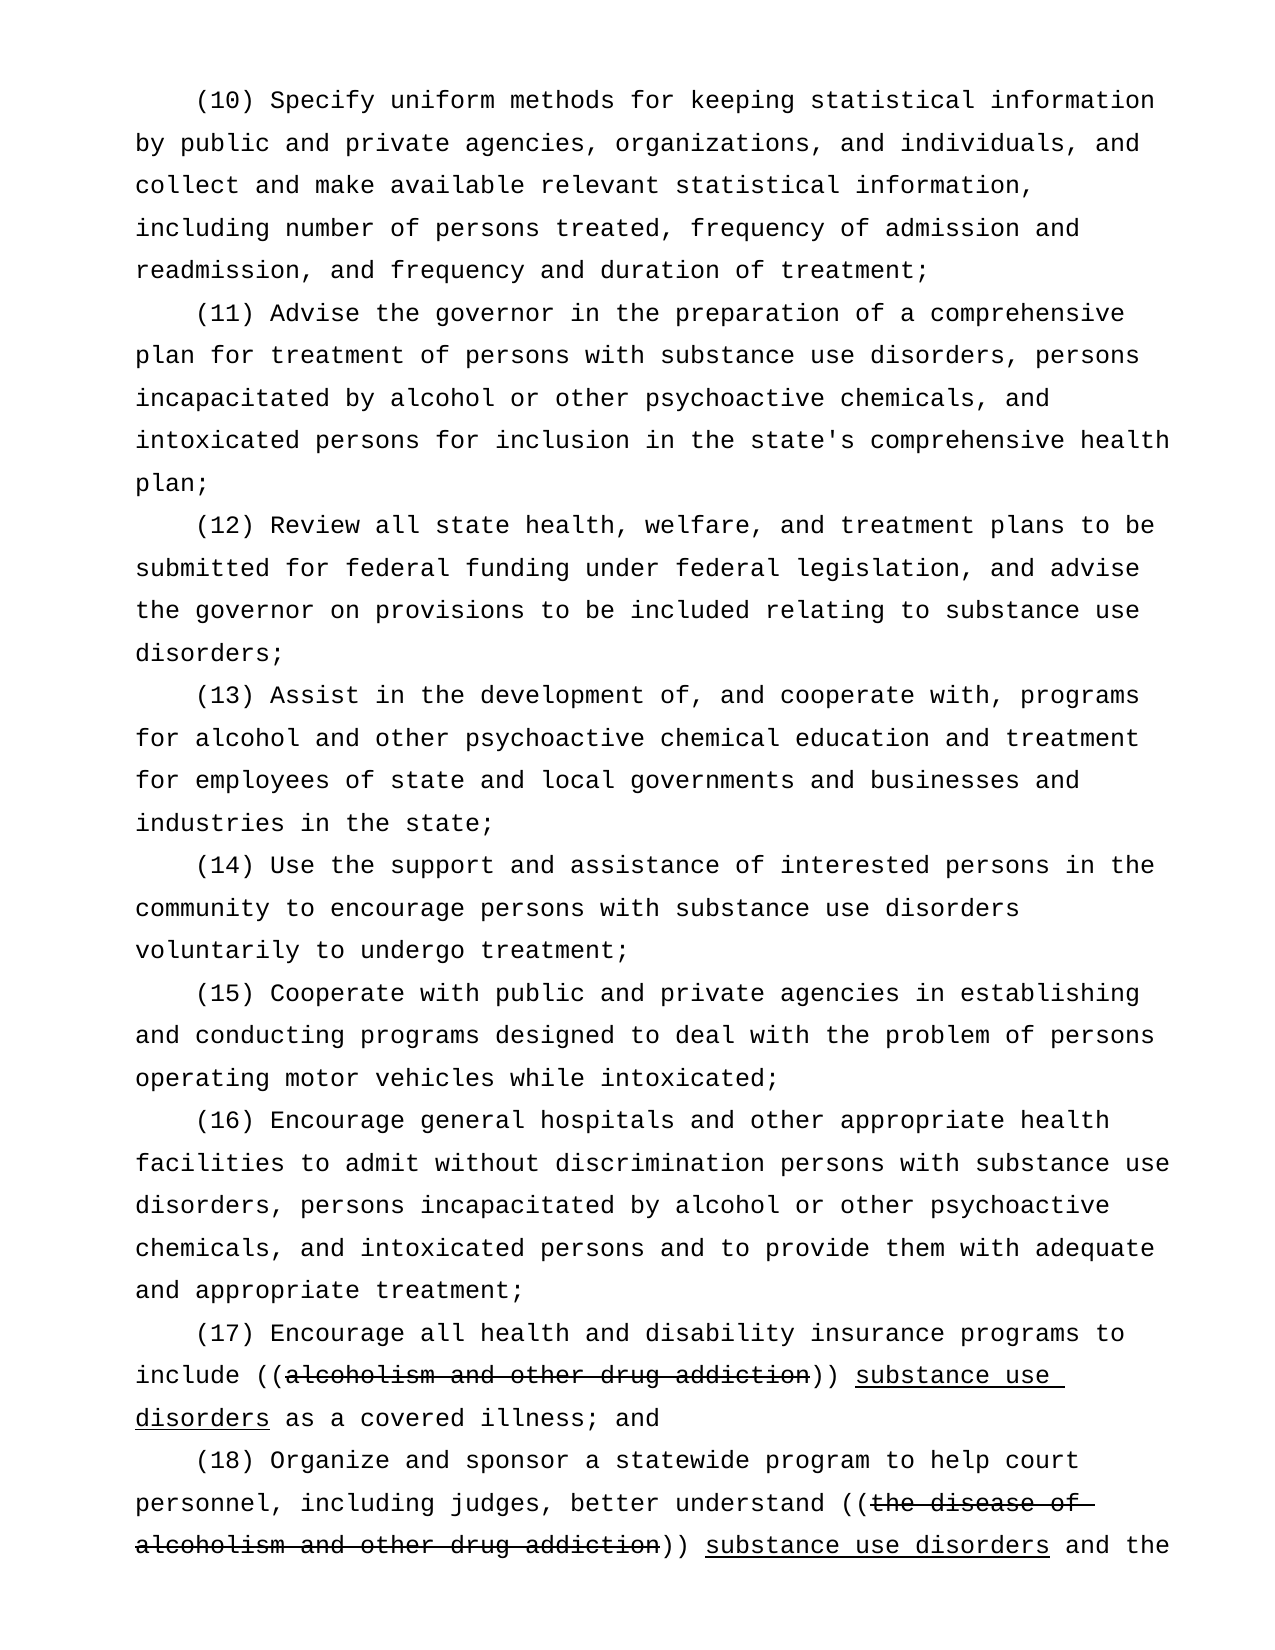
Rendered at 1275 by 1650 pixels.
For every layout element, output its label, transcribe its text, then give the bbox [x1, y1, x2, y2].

text (16) Encourage general hospitals and other appropriate health facilities to admit without discrimination persons with substance use disorders, persons incapacitated by alcohol or other psychoactive chemicals, and intoxicated persons and to provide them with adequate and appropriate treatment; [135, 1095, 1170, 1307]
text (14) Use the support and assistance of interested persons in the community to encourage persons with substance use disorders voluntarily to undergo treatment; [135, 840, 1170, 967]
text (17) Encourage all health and disability insurance programs to include ((alcoholism and other drug addiction)) substance use disorders as a covered illness; and [135, 1307, 1170, 1435]
text (13) Assist in the development of, and cooperate with, programs for alcohol and other psychoactive chemical education and treatment for employees of state and local governments and businesses and industries in the state; [135, 670, 1170, 840]
text (10) Specify uniform methods for keeping statistical information by public and private agencies, organizations, and individuals, and collect and make available relevant statistical information, including number of persons treated, frequency of admission and readmission, and frequency and duration of treatment; [135, 75, 1170, 287]
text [135, 1435, 1170, 1562]
text (15) Cooperate with public and private agencies in establishing and conducting programs designed to deal with the problem of persons operating motor vehicles while intoxicated; [135, 967, 1170, 1095]
text (12) Review all state health, welfare, and treatment plans to be submitted for federal funding under federal legislation, and advise the governor on provisions to be included relating to substance use disorders; [135, 500, 1170, 670]
text (11) Advise the governor in the preparation of a comprehensive plan for treatment of persons with substance use disorders, persons incapacitated by alcohol or other psychoactive chemicals, and intoxicated persons for inclusion in the state's comprehensive health plan; [135, 287, 1170, 500]
